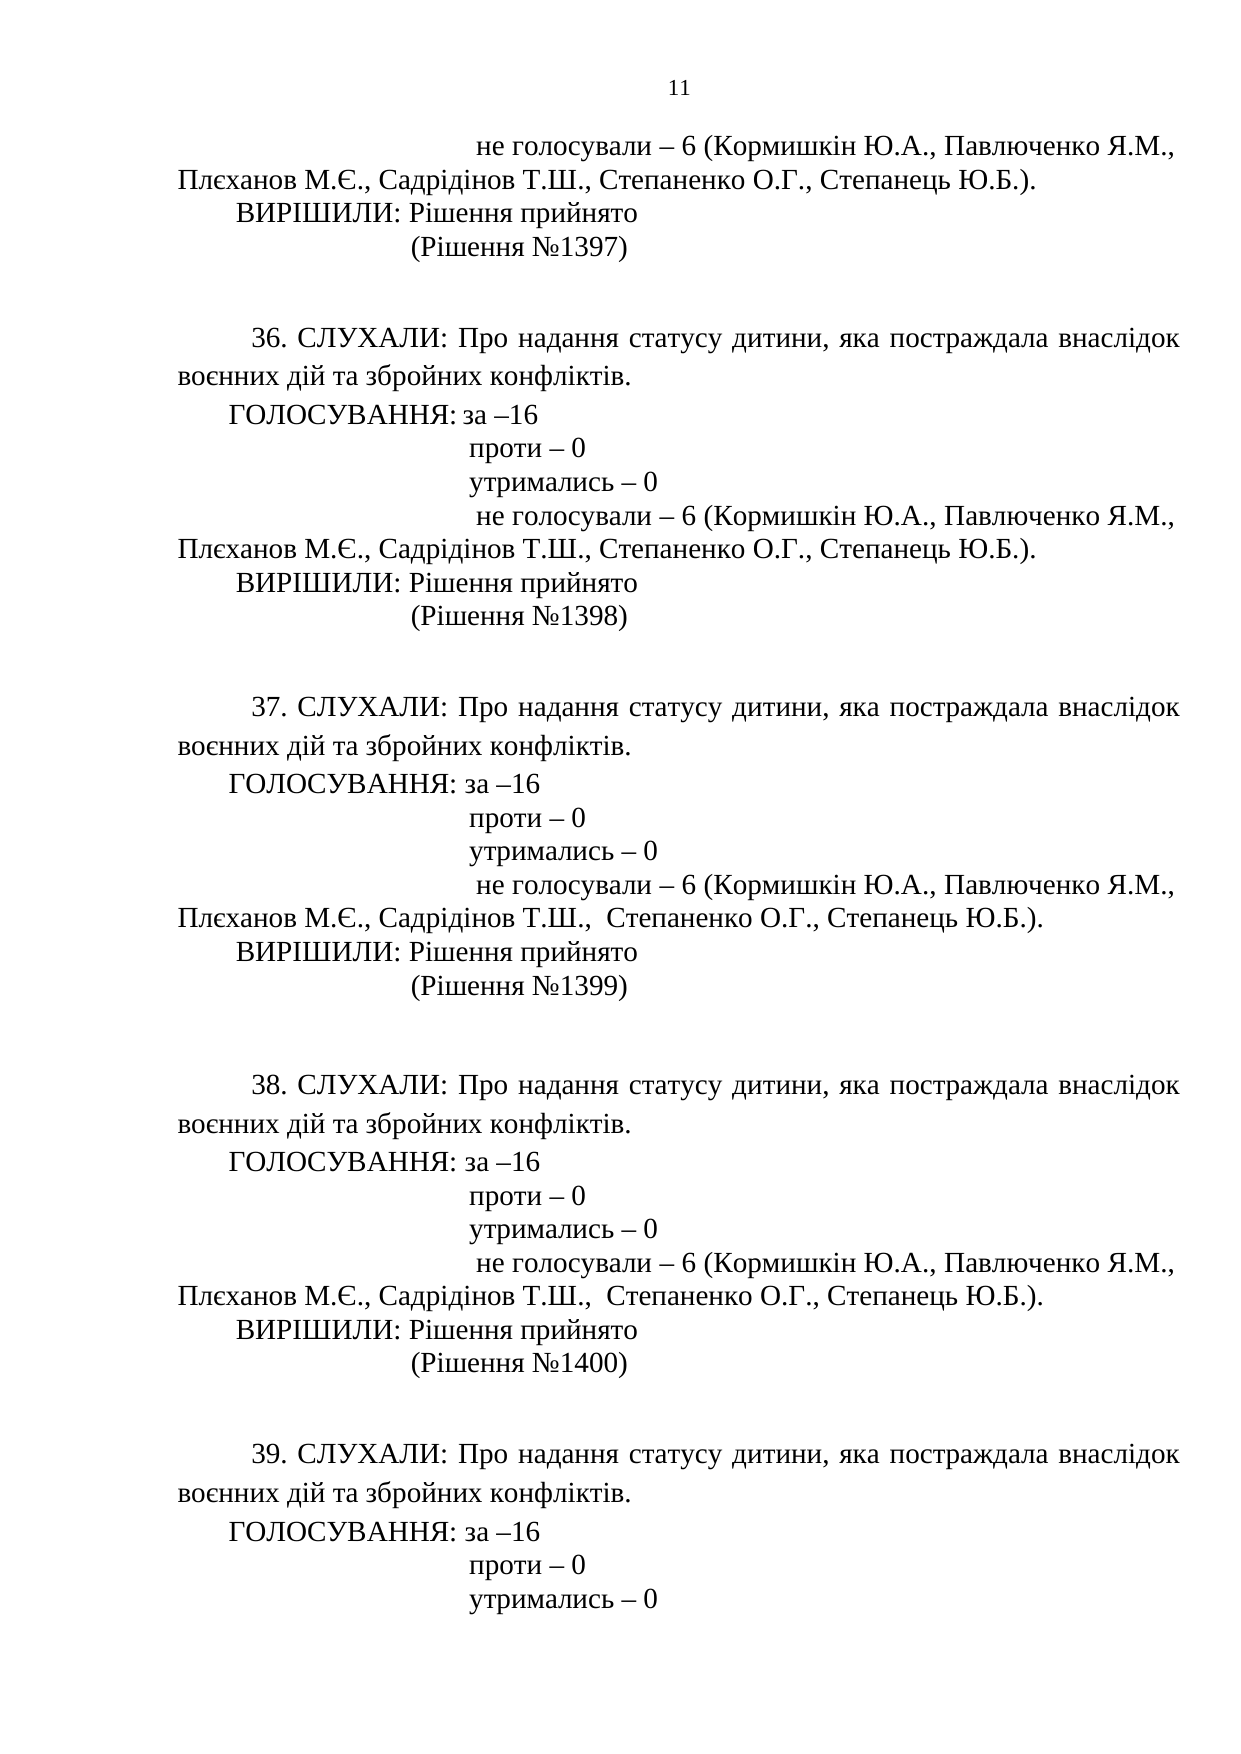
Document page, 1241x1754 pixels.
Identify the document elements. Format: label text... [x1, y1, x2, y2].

text не голосували – 6 (Кормишкін Ю.А., Павлюченко Я.М., Плєханов М.Є., Садрідінов Т.Ш., Степаненко О.Г., Степанець Ю.Б.). [177, 498, 1181, 565]
text проти – 0 [177, 1178, 1181, 1211]
text утримались – 0 [177, 1211, 1181, 1245]
text 39. СЛУХАЛИ: Про надання статусу дитини, яка постраждала внаслідок воєнних дій та збройних конфліктів. [177, 1437, 1181, 1509]
text ВИРІШИЛИ: Рішення прийнято [177, 565, 1181, 598]
text ГОЛОСУВАННЯ: за –16 [177, 397, 1181, 431]
text не голосували – 6 (Кормишкін Ю.А., Павлюченко Я.М., Плєханов М.Є., Садрідінов Т.Ш., Степаненко О.Г., Степанець Ю.Б.). [177, 867, 1181, 934]
text не голосували – 6 (Кормишкін Ю.А., Павлюченко Я.М., Плєханов М.Є., Садрідінов Т.Ш., Степаненко О.Г., Степанець Ю.Б.). [177, 128, 1181, 195]
text (Рішення №1399) [177, 968, 1181, 1001]
text проти – 0 [177, 1547, 1181, 1581]
text ГОЛОСУВАННЯ: за –16 [177, 766, 1181, 800]
text утримались – 0 [177, 1581, 1181, 1614]
text ВИРІШИЛИ: Рішення прийнято [177, 934, 1181, 968]
text ВИРІШИЛИ: Рішення прийнято [177, 195, 1181, 229]
text 38. СЛУХАЛИ: Про надання статусу дитини, яка постраждала внаслідок воєнних дій та збройних конфліктів. [177, 1067, 1181, 1139]
text утримались – 0 [177, 833, 1181, 867]
text ГОЛОСУВАННЯ: за –16 [177, 1144, 1181, 1178]
text 37. СЛУХАЛИ: Про надання статусу дитини, яка постраждала внаслідок воєнних дій та збройних конфліктів. [177, 689, 1181, 761]
text проти – 0 [177, 800, 1181, 833]
text ГОЛОСУВАННЯ: за –16 [177, 1514, 1181, 1547]
text не голосували – 6 (Кормишкін Ю.А., Павлюченко Я.М., Плєханов М.Є., Садрідінов Т.Ш., Степаненко О.Г., Степанець Ю.Б.). [177, 1245, 1181, 1312]
text (Рішення №1397) [177, 229, 1181, 262]
text (Рішення №1400) [177, 1346, 1181, 1379]
text проти – 0 [177, 431, 1181, 464]
text утримались – 0 [177, 464, 1181, 498]
text ВИРІШИЛИ: Рішення прийнято [177, 1312, 1181, 1346]
text (Рішення №1398) [177, 598, 1181, 632]
text 36. СЛУХАЛИ: Про надання статусу дитини, яка постраждала внаслідок воєнних дій та збройних конфліктів. [177, 320, 1181, 392]
